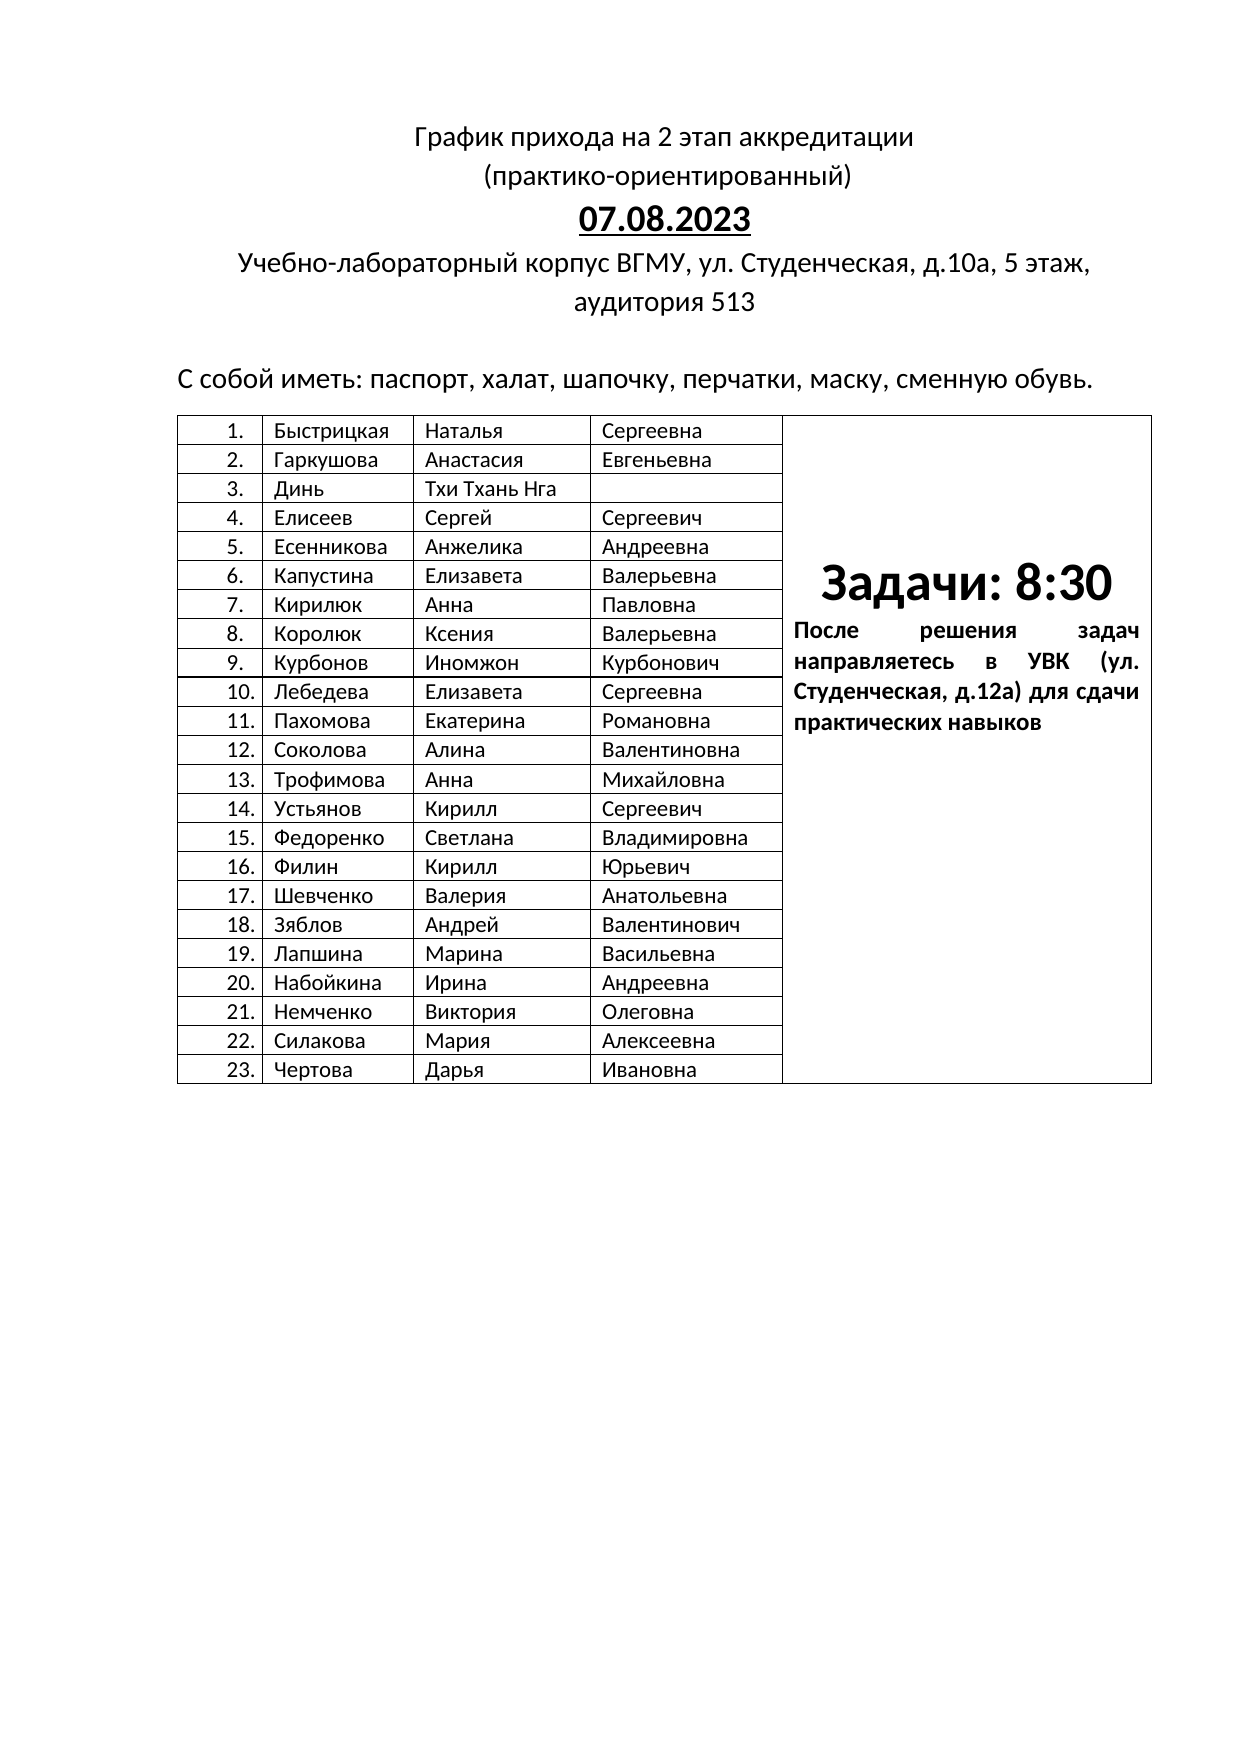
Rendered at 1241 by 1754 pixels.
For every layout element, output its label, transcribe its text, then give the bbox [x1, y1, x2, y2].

table_cell [591, 474, 782, 502]
table_cell [178, 445, 262, 473]
table_cell Анна [414, 765, 590, 793]
table_cell Валентинович [591, 910, 782, 938]
table_cell Федоренко [263, 823, 413, 851]
table_cell [178, 765, 262, 793]
table_cell Курбонович [591, 649, 782, 676]
table_cell Шевченко [263, 881, 413, 909]
table_header [178, 416, 262, 444]
table_cell Валерия [414, 881, 590, 909]
table_cell Светлана [414, 823, 590, 851]
table_cell Михайловна [591, 765, 782, 793]
table_cell Васильевна [591, 939, 782, 967]
table_cell [178, 619, 262, 647]
table_cell Елизавета [414, 561, 590, 589]
table_cell Тхи Тхань Нга [414, 474, 590, 502]
table_cell Силакова [263, 1026, 413, 1054]
table_cell Андреевна [591, 968, 782, 996]
table_cell Чертова [263, 1055, 413, 1083]
table_cell Набойкина [263, 968, 413, 996]
table_cell Владимировна [591, 823, 782, 851]
table_cell Елизавета [414, 678, 590, 706]
table_cell [178, 823, 262, 851]
table_cell Анастасия [414, 445, 590, 473]
table_cell Немченко [263, 997, 413, 1025]
table_cell Королюк [263, 619, 413, 647]
table_cell Зяблов [263, 910, 413, 938]
text График прихода на 2 этап аккредитации [177, 118, 1152, 154]
table_cell Кирилл [414, 852, 590, 880]
table_cell [178, 852, 262, 880]
table_cell Павловна [591, 590, 782, 618]
table_cell [178, 561, 262, 589]
table_cell Анжелика [414, 532, 590, 560]
table_cell Олеговна [591, 997, 782, 1025]
table_cell Иномжон [414, 649, 590, 676]
table_cell Лапшина [263, 939, 413, 967]
table_cell [178, 939, 262, 967]
table_header Задачи: 8:30 После решения задач направляетесь в УВК (ул. Студенческая, д.12а) для сдачи практических навыков [783, 416, 1151, 1083]
table_cell Елисеев [263, 503, 413, 531]
table_cell [178, 590, 262, 618]
table_cell Кирилюк [263, 590, 413, 618]
table_header Наталья [414, 416, 590, 444]
table_cell [178, 794, 262, 822]
table_cell [178, 1055, 262, 1083]
text (практико-ориентированный) [177, 157, 1152, 192]
table_cell [178, 997, 262, 1025]
table_cell Романовна [591, 707, 782, 734]
table_cell Сергеевич [591, 794, 782, 822]
table_cell Сергеевна [591, 678, 782, 706]
table_cell Валерьевна [591, 561, 782, 589]
table_cell [178, 881, 262, 909]
table_cell Есенникова [263, 532, 413, 560]
table_cell [178, 910, 262, 938]
table_header Быстрицкая [263, 416, 413, 444]
table_cell Екатерина [414, 707, 590, 734]
table_cell Трофимова [263, 765, 413, 793]
table_cell Виктория [414, 997, 590, 1025]
table_cell Сергеевич [591, 503, 782, 531]
text С собой иметь: паспорт, халат, шапочку, перчатки, маску, сменную обувь. [177, 360, 1152, 395]
table_cell [178, 707, 262, 734]
table_cell Валерьевна [591, 619, 782, 647]
table_cell Ирина [414, 968, 590, 996]
table_cell [178, 532, 262, 560]
table_cell Капустина [263, 561, 413, 589]
table_cell Кирилл [414, 794, 590, 822]
table_cell [178, 649, 262, 676]
table_cell [178, 968, 262, 996]
text Учебно-лабораторный корпус ВГМУ, ул. Студенческая, д.10а, 5 этаж, аудитория 513 [177, 244, 1152, 318]
table_cell Андреевна [591, 532, 782, 560]
table_cell [178, 1026, 262, 1054]
table_cell Устьянов [263, 794, 413, 822]
table_cell [178, 474, 262, 502]
table_cell Дарья [414, 1055, 590, 1083]
table_cell [178, 503, 262, 531]
table_cell Ксения [414, 619, 590, 647]
table_cell Лебедева [263, 678, 413, 706]
table_cell [178, 736, 262, 764]
table_cell Динь [263, 474, 413, 502]
table_cell Валентиновна [591, 736, 782, 764]
table_cell Юрьевич [591, 852, 782, 880]
table_cell Марина [414, 939, 590, 967]
table_cell Пахомова [263, 707, 413, 734]
table_cell Евгеньевна [591, 445, 782, 473]
table_cell Филин [263, 852, 413, 880]
table_cell Мария [414, 1026, 590, 1054]
table_cell [178, 678, 262, 706]
table_cell Алина [414, 736, 590, 764]
text 07.08.2023 [177, 195, 1152, 241]
table_cell Андрей [414, 910, 590, 938]
table_cell Соколова [263, 736, 413, 764]
table_cell Ивановна [591, 1055, 782, 1083]
table_header Сергеевна [591, 416, 782, 444]
table_cell Анатольевна [591, 881, 782, 909]
table_cell Курбонов [263, 649, 413, 676]
table_cell Сергей [414, 503, 590, 531]
table_cell Гаркушова [263, 445, 413, 473]
table_cell Алексеевна [591, 1026, 782, 1054]
table_cell Анна [414, 590, 590, 618]
